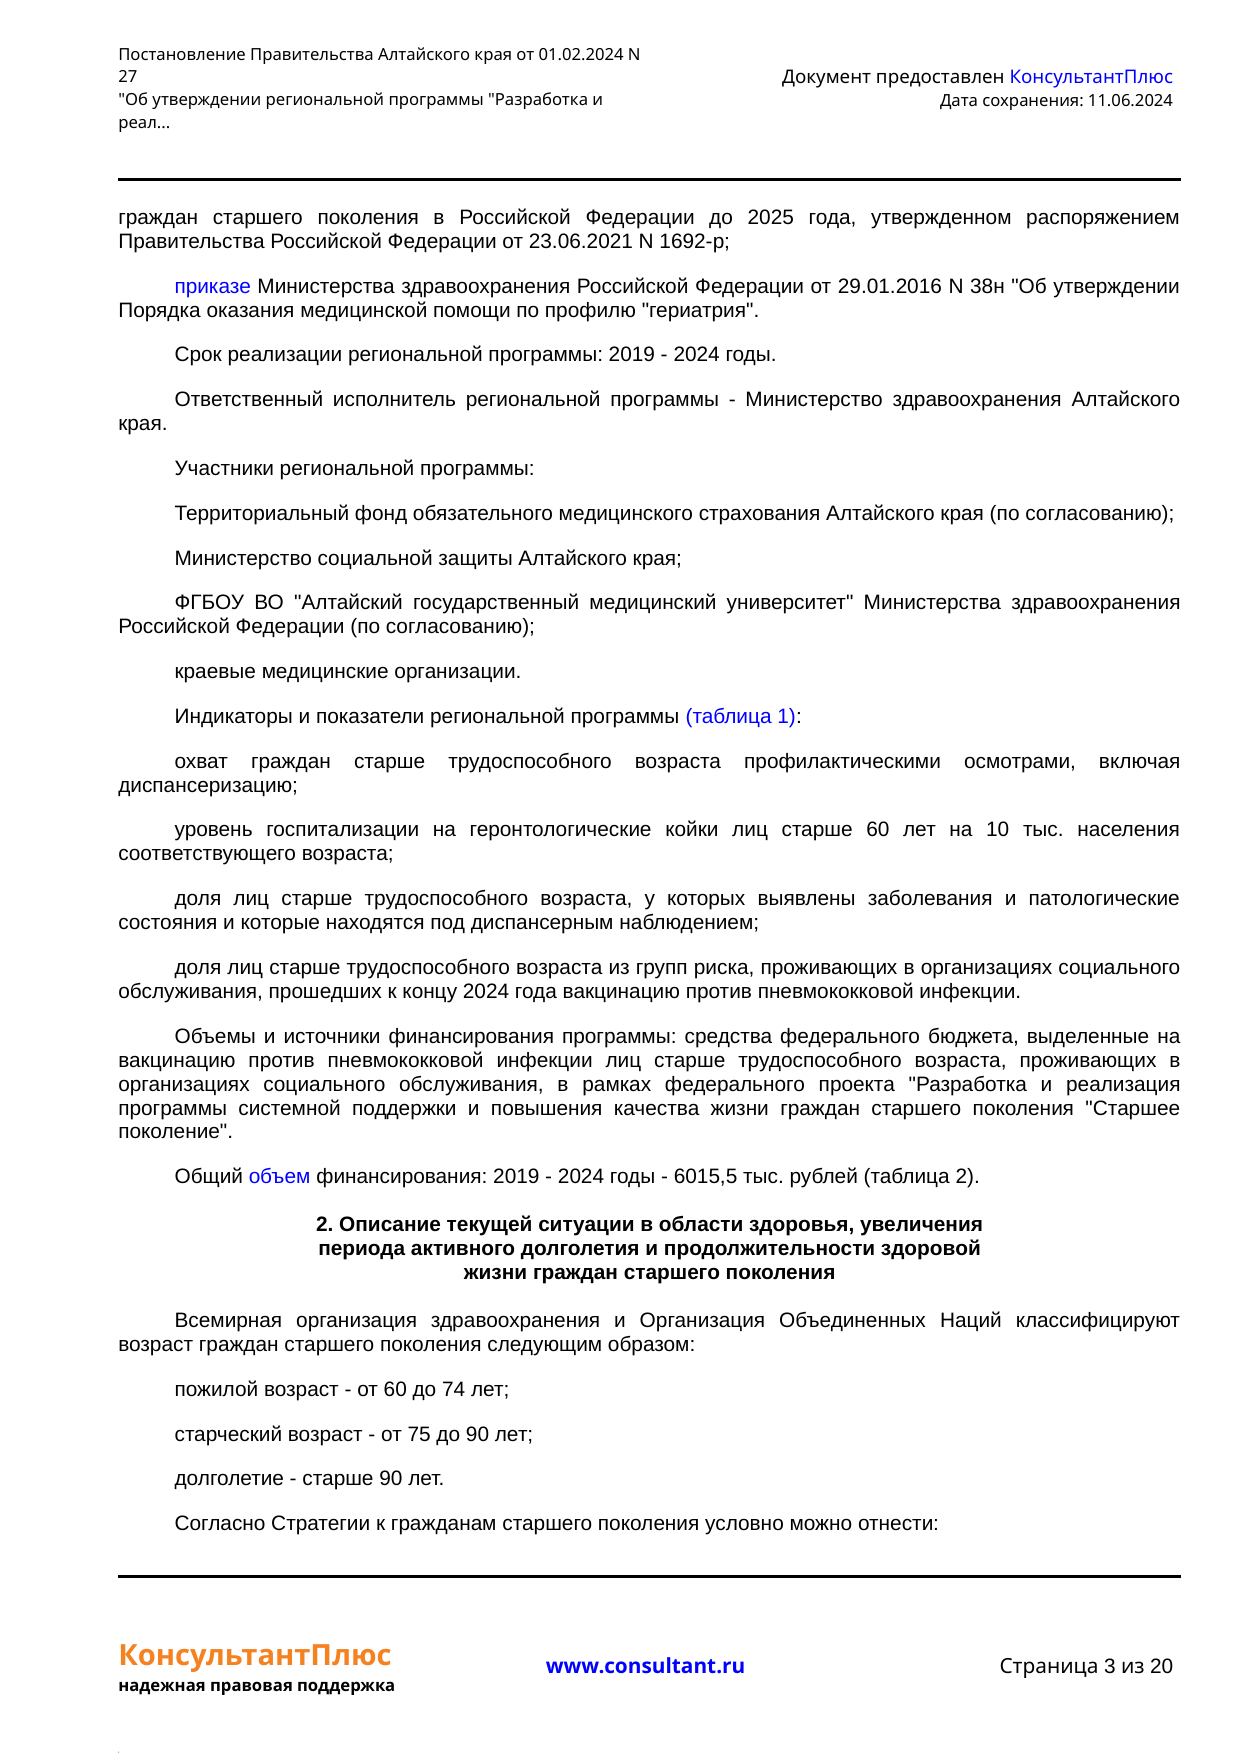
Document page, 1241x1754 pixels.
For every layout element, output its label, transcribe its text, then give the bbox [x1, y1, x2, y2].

text Ответственный исполнитель региональной программы - Министерство здравоохранения Алтайского края. [118, 387, 1181, 435]
text доля лиц старше трудоспособного возраста, у которых выявлены заболевания и патологические состояния и которые находятся под диспансерным наблюдением; [118, 886, 1181, 934]
text Территориальный фонд обязательного медицинского страхования Алтайского края (по согласованию); [118, 501, 1181, 524]
title 2. Описание текущей ситуации в области здоровья, увеличения [118, 1212, 1181, 1236]
text пожилой возраст - от 60 до 74 лет; [118, 1377, 1181, 1401]
text доля лиц старше трудоспособного возраста из групп риска, проживающих в организациях социального обслуживания, прошедших к концу 2024 года вакцинацию против пневмококковой инфекции. [118, 955, 1181, 1003]
title периода активного долголетия и продолжительности здоровой [118, 1236, 1181, 1260]
text долголетие - старше 90 лет. [118, 1466, 1181, 1490]
text Участники региональной программы: [118, 456, 1181, 480]
text Всемирная организация здравоохранения и Организация Объединенных Наций классифицируют возраст граждан старшего поколения следующим образом: [118, 1308, 1181, 1356]
text старческий возраст - от 75 до 90 лет; [118, 1421, 1181, 1445]
text приказе Министерства здравоохранения Российской Федерации от 29.01.2016 N 38н "Об утверждении Порядка оказания медицинской помощи по профилю "гериатрия". [118, 273, 1181, 321]
text ФГБОУ ВО "Алтайский государственный медицинский университет" Министерства здравоохранения Российской Федерации (по согласованию); [118, 590, 1181, 638]
text Срок реализации региональной программы: 2019 - 2024 годы. [118, 342, 1181, 366]
text краевые медицинские организации. [118, 659, 1181, 683]
text Объемы и источники финансирования программы: средства федерального бюджета, выделенные на вакцинацию против пневмококковой инфекции лиц старше трудоспособного возраста, проживающих в организациях социального обслуживания, в рамках федерального проекта "Разработка и реализация программы системной поддержки и повышения качества жизни граждан старшего поколения "Старшее поколение". [118, 1023, 1181, 1143]
title жизни граждан старшего поколения [118, 1260, 1181, 1284]
text охват граждан старше трудоспособного возраста профилактическими осмотрами, включая диспансеризацию; [118, 748, 1181, 796]
text Общий объем финансирования: 2019 - 2024 годы - 6015,5 тыс. рублей (таблица 2). [118, 1164, 1181, 1188]
text Индикаторы и показатели региональной программы (таблица 1): [118, 704, 1181, 728]
text Согласно Стратегии к гражданам старшего поколения условно можно отнести: [118, 1511, 1181, 1535]
text Министерство социальной защиты Алтайского края; [118, 545, 1181, 569]
text уровень госпитализации на геронтологические койки лиц старше 60 лет на 10 тыс. населения соответствующего возраста; [118, 817, 1181, 865]
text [118, 205, 1181, 253]
